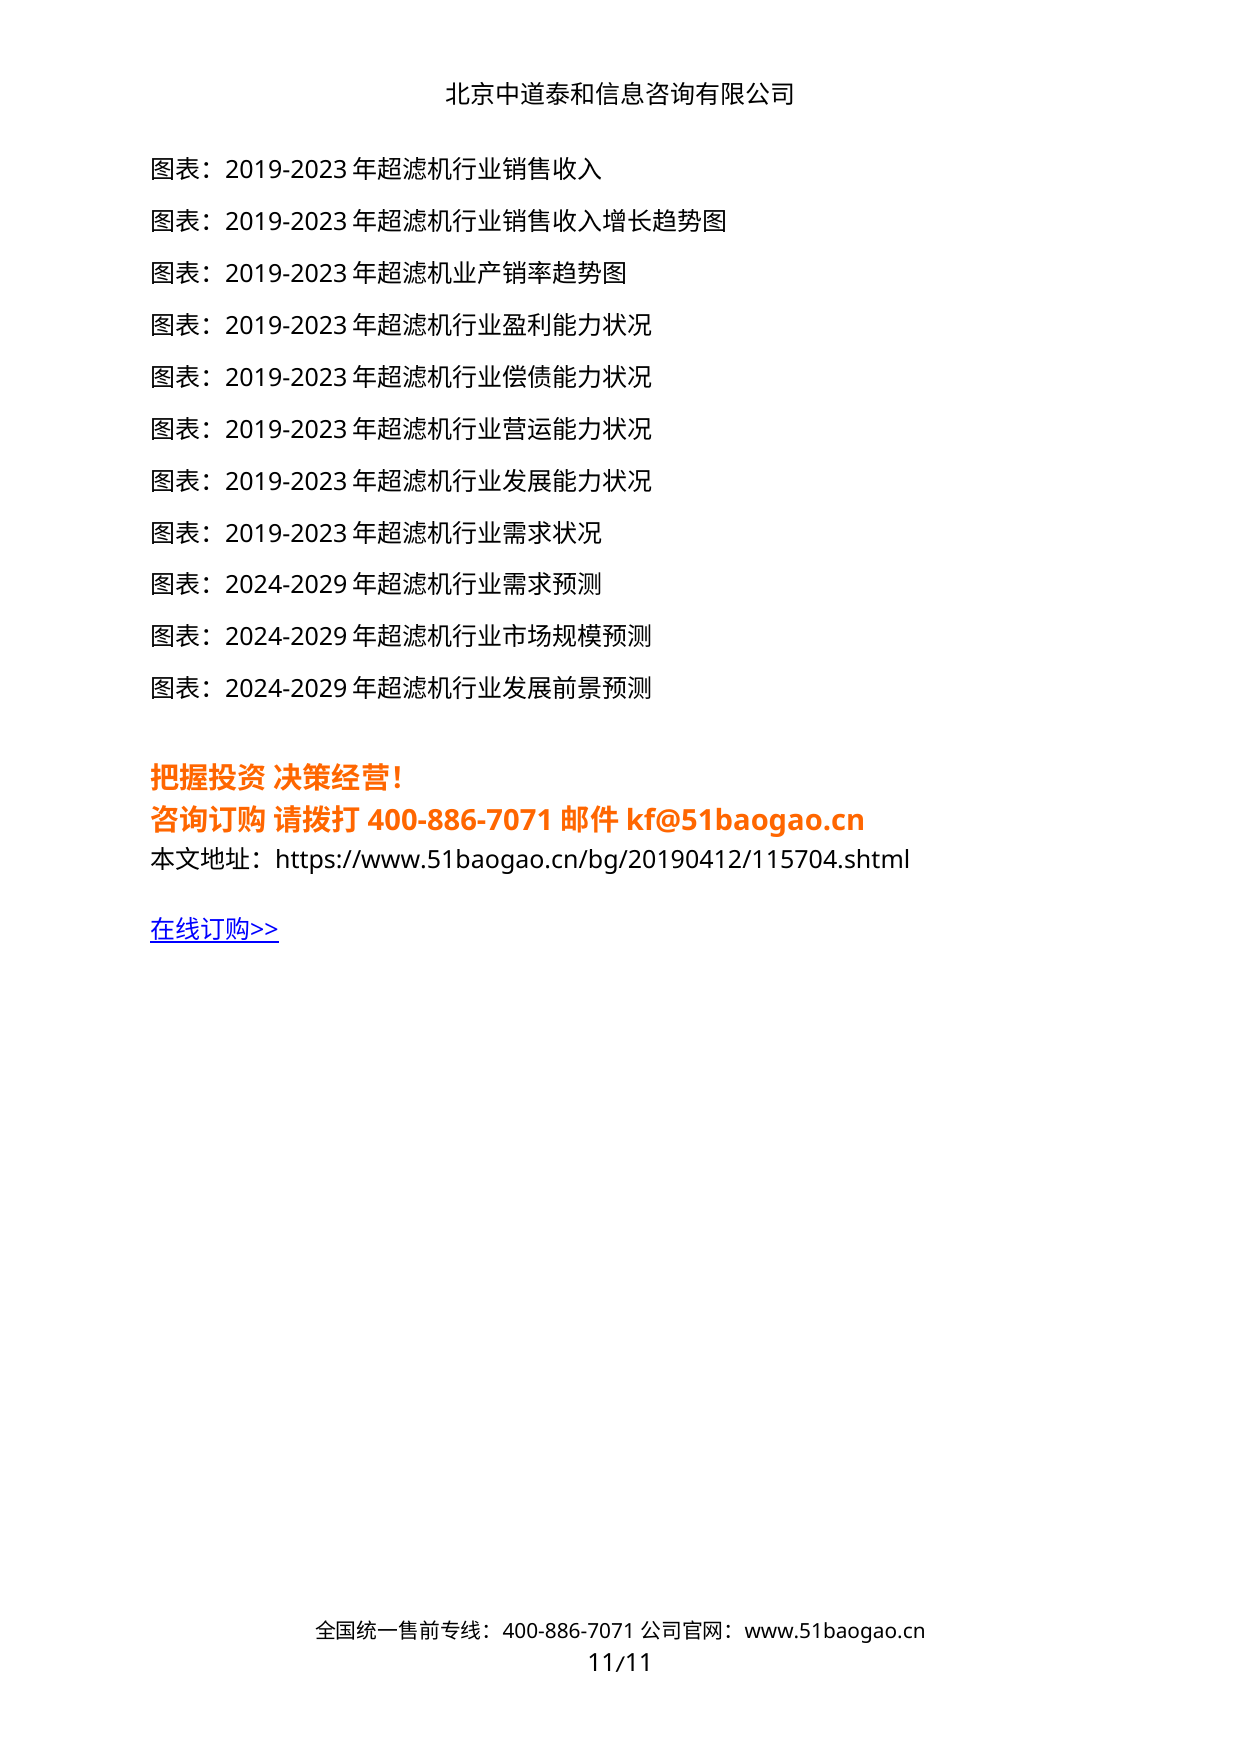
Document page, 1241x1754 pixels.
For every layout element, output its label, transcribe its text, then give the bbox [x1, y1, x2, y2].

text 图表：2024-2029年超滤机行业需求预测 [150, 565, 1090, 601]
text 图表：2024-2029年超滤机行业市场规模预测 [150, 617, 1090, 653]
text 把握投资 决策经营！咨询订购 请拨打 400-886-7071 邮件 kf@51baogao.cn本文地址：https://www.51baogao.cn/bg/20190412/115704.shtml [150, 721, 1090, 876]
text 图表：2019-2023年超滤机行业盈利能力状况 [150, 306, 1090, 342]
text 图表：2019-2023年超滤机行业需求状况 [150, 513, 1090, 549]
text 图表：2019-2023年超滤机行业销售收入 [150, 150, 1090, 186]
text 图表：2019-2023年超滤机行业偿债能力状况 [150, 357, 1090, 394]
text 图表：2024-2029年超滤机行业发展前景预测 [150, 669, 1090, 705]
text 图表：2019-2023年超滤机行业发展能力状况 [150, 461, 1090, 497]
text 在线订购>> [150, 876, 1090, 946]
text 图表：2019-2023年超滤机行业销售收入增长趋势图 [150, 202, 1090, 238]
text 图表：2019-2023年超滤机行业营运能力状况 [150, 409, 1090, 446]
text 图表：2019-2023年超滤机业产销率趋势图 [150, 254, 1090, 290]
